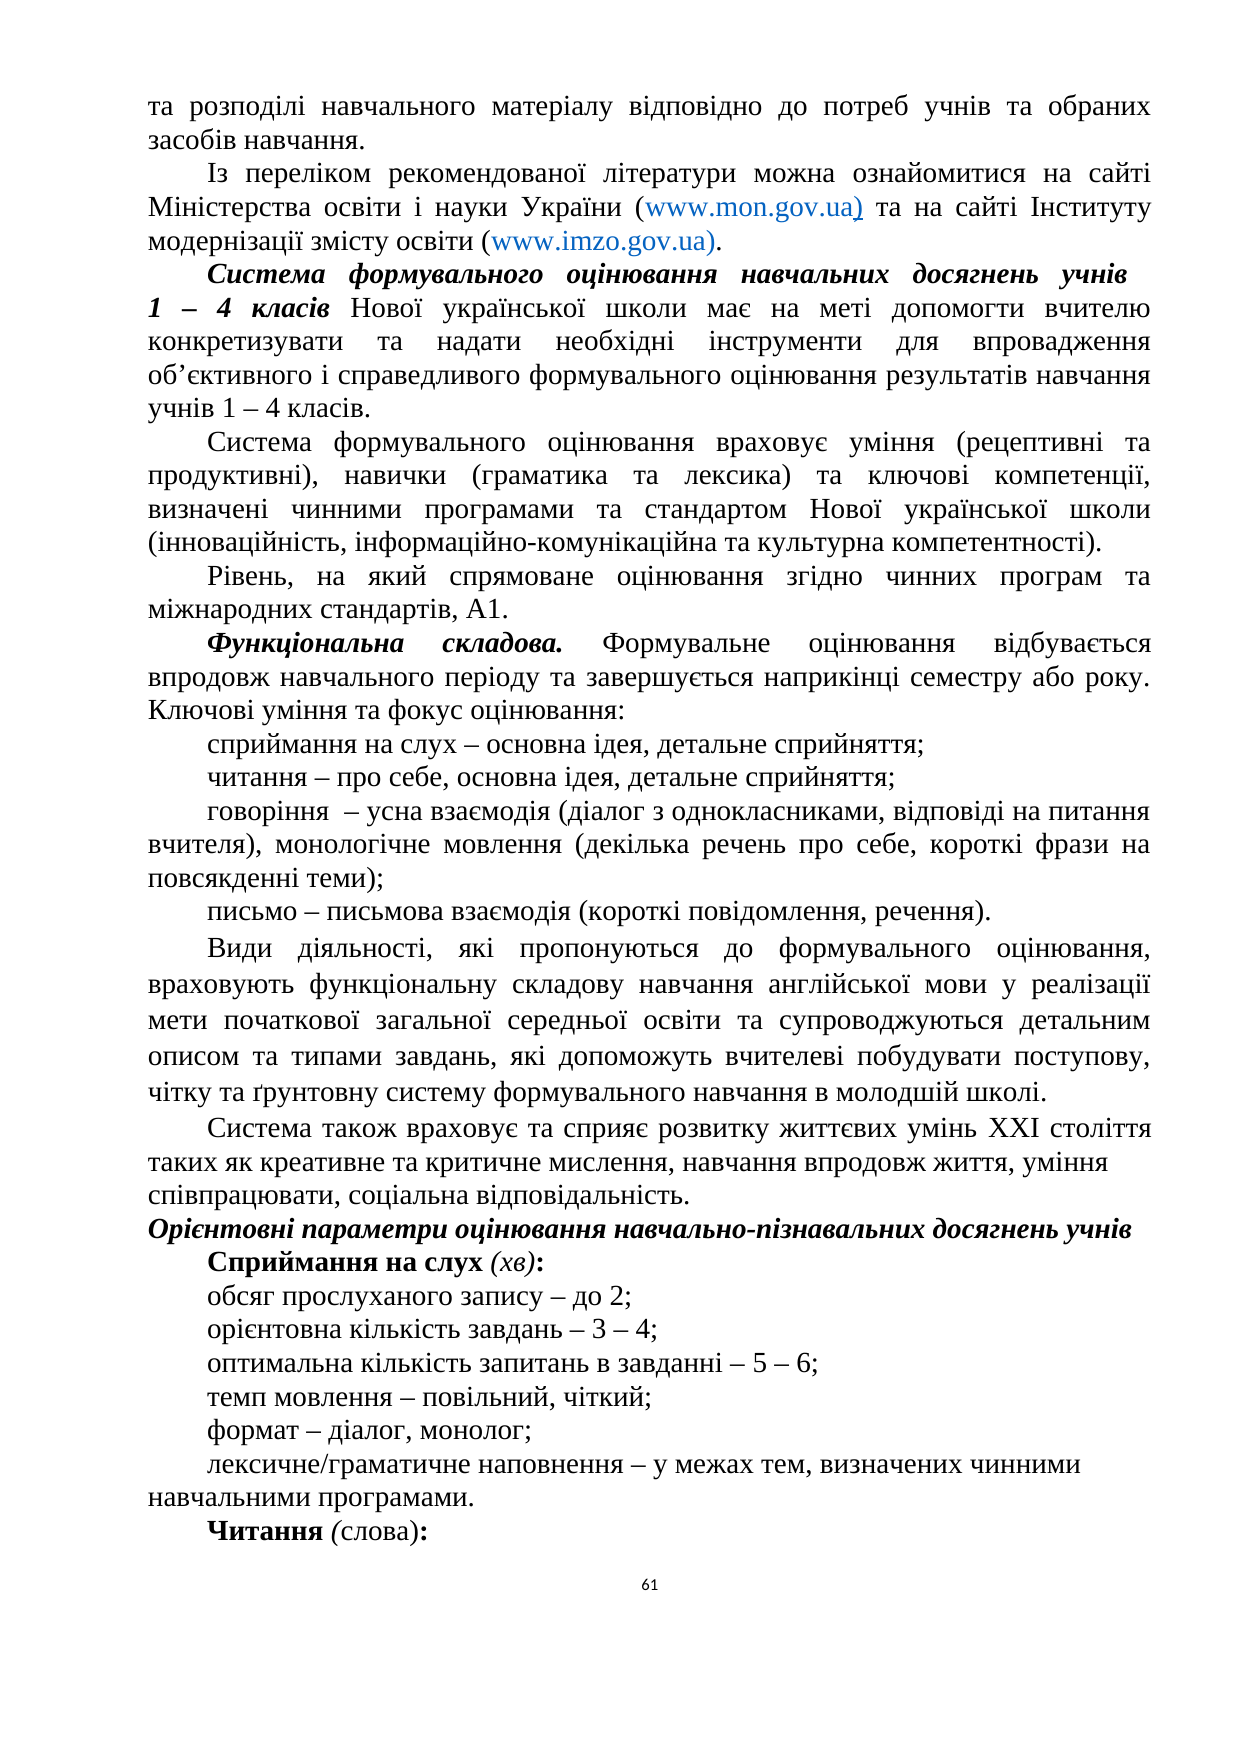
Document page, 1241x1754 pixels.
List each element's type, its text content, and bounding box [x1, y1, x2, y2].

list читання – про себе, основна ідея, детальне сприйняття; [207, 759, 1152, 793]
text орієнтовна кількість завдань – 3 – 4; [148, 1312, 1152, 1345]
text Система формувального оцінювання навчальних досягнень учнів 1 – 4 класів Нової української школи має на меті допомогти вчителю конкретизувати та надати необхідні інструменти для впровадження об’єктивного і справедливого формувального оцінювання результатів навчання учнів 1 – 4 класів. [148, 256, 1152, 424]
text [148, 88, 1152, 156]
text Рівень, на який спрямоване оцінювання згідно чинних програм та міжнародних стандартів, А1. [148, 558, 1152, 625]
text Система формувального оцінювання враховує уміння (рецептивні та продуктивні), навички (граматика та лексика) та ключові компетенції, визначені чинними програмами та стандартом Нової української школи (інноваційність, інформаційно-комунікаційна та культурна компетентності). [148, 424, 1152, 558]
text темп мовлення – повільний, чіткий; [148, 1379, 1152, 1412]
text співпрацювати, соціальна відповідальність. [148, 1177, 1152, 1211]
text письмо – письмова взаємодія (короткі повідомлення, речення). [148, 893, 1152, 927]
text Сприймання на слух (хв): [148, 1244, 1152, 1278]
text Із переліком рекомендованої літератури можна ознайомитися на сайті Міністерства освіти і науки України (www.mon.gov.ua) та на сайті Інституту модернізації змісту освіти (www.imzo.gov.ua). [148, 156, 1152, 256]
text говоріння – усна взаємодія (діалог з однокласниками, відповіді на питання вчителя), монологічне мовлення (декілька речень про себе, короткі фрази на повсякденні теми); [148, 793, 1152, 893]
text Читання (слова): [148, 1513, 1152, 1546]
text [148, 1446, 1152, 1513]
text Орієнтовні параметри оцінювання навчально-пізнавальних досягнень учнів [148, 1211, 1152, 1244]
text Система також враховує та сприяє розвитку життєвих умінь XXI століття таких як креативне та критичне мислення, навчання впродовж життя, уміння [148, 1110, 1152, 1177]
text Види діяльності, які пропонуються до формувального оцінювання, враховують функціональну складову навчання англійської мови у реалізації мети початкової загальної середньої освіти та супроводжуються детальним описом та типами завдань, які допоможуть вчителеві побудувати поступову, чітку та ґрунтовну систему формувального навчання в молодшій школі. [148, 930, 1152, 1108]
text формат – діалог, монолог; [148, 1412, 1152, 1446]
text Функціональна складова. Формувальне оцінювання відбувається впродовж навчального періоду та завершується наприкінці семестру або року. Ключові уміння та фокус оцінювання: [148, 625, 1152, 726]
list сприймання на слух – основна ідея, детальне сприйняття; [207, 726, 1152, 759]
text обсяг прослуханого запису – до 2; [148, 1278, 1152, 1312]
text оптимальна кількість запитань в завданні – 5 – 6; [148, 1345, 1152, 1379]
